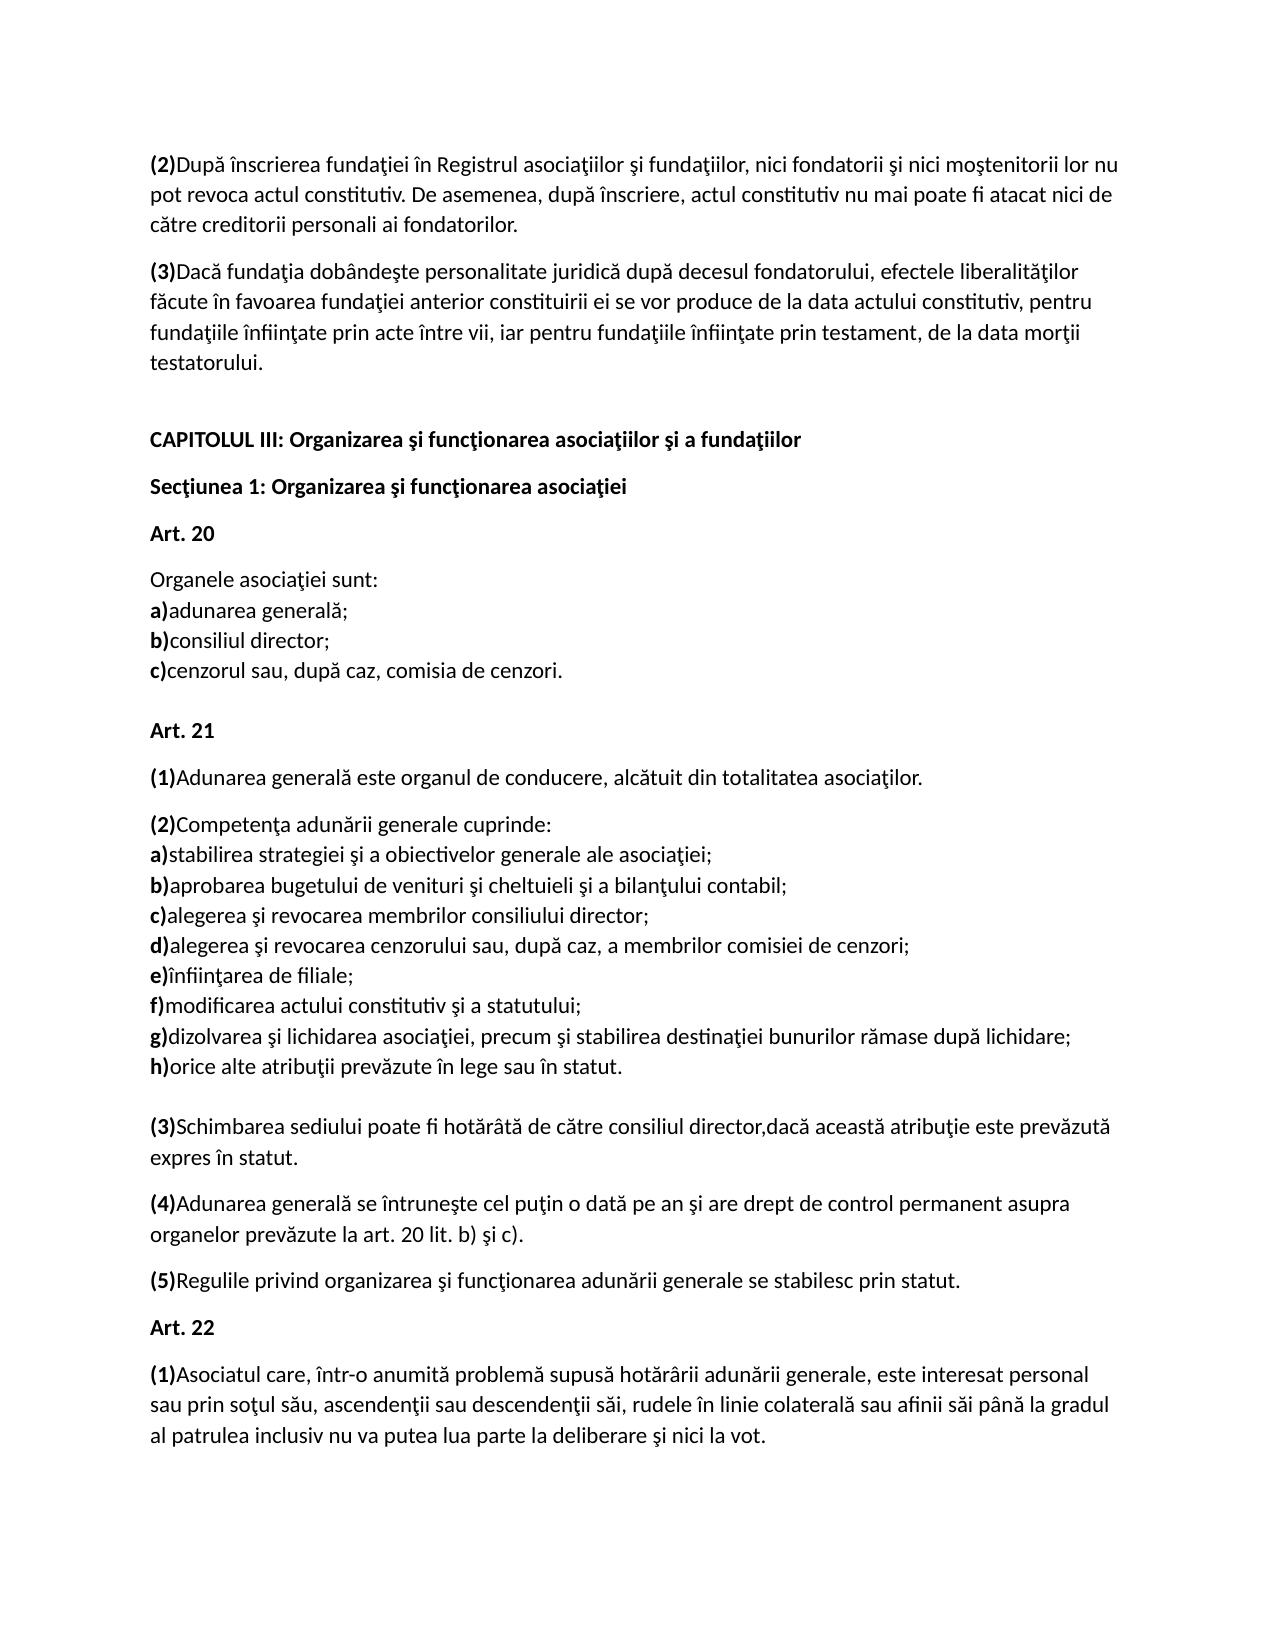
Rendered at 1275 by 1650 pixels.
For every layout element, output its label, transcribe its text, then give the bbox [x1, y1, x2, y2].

text Secţiunea 1: Organizarea şi funcţionarea asociaţiei [150, 472, 1125, 500]
text c)cenzorul sau, după caz, comisia de cenzori. [150, 656, 1125, 684]
text f)modificarea actului constitutiv şi a statutului; [150, 992, 1125, 1020]
text b)aprobarea bugetului de venituri şi cheltuieli şi a bilanţului contabil; [150, 871, 1125, 899]
text a)stabilirea strategiei şi a obiectivelor generale ale asociaţiei; [150, 841, 1125, 869]
text Art. 20 [150, 519, 1125, 547]
text (3)Dacă fundaţia dobândeşte personalitate juridică după decesul fondatorului, efectele liberalităţilor făcute în favoarea fundaţiei anterior constituirii ei se vor produce de la data actului constitutiv, pentru fundaţiile înfiinţate prin acte între vii, iar pentru fundaţiile înfiinţate prin testament, de la data morţii testatorului. [150, 257, 1125, 376]
text e)înfiinţarea de filiale; [150, 961, 1125, 989]
text CAPITOLUL III: Organizarea şi funcţionarea asociaţiilor şi a fundaţiilor [150, 395, 1125, 453]
text (1)Asociatul care, într-o anumită problemă supusă hotărârii adunării generale, este interesat personal sau prin soţul său, ascendenţii sau descendenţii săi, rudele în linie colaterală sau afinii săi până la gradul al patrulea inclusiv nu va putea lua parte la deliberare şi nici la vot. [150, 1360, 1125, 1449]
text (1)Adunarea generală este organul de conducere, alcătuit din totalitatea asociaţilor. [150, 763, 1125, 792]
text d)alegerea şi revocarea cenzorului sau, după caz, a membrilor comisiei de cenzori; [150, 931, 1125, 959]
text b)consiliul director; [150, 626, 1125, 654]
text (3)Schimbarea sediului poate fi hotărâtă de către consiliul director,dacă această atribuţie este prevăzută expres în statut. [150, 1112, 1125, 1171]
text (2)Competenţa adunării generale cuprinde: [150, 810, 1125, 838]
text Art. 21 [150, 717, 1125, 745]
text h)orice alte atribuţii prevăzute în lege sau în statut. [150, 1052, 1125, 1080]
text (4)Adunarea generală se întruneşte cel puţin o dată pe an şi are drept de control permanent asupra organelor prevăzute la art. 20 lit. b) şi c). [150, 1189, 1125, 1248]
text a)adunarea generală; [150, 596, 1125, 624]
text (2)După înscrierea fundaţiei în Registrul asociaţiilor şi fundaţiilor, nici fondatorii şi nici moştenitorii lor nu pot revoca actul constitutiv. De asemenea, după înscriere, actul constitutiv nu mai poate fi atacat nici de către creditorii personali ai fondatorilor. [150, 150, 1125, 238]
text Art. 22 [150, 1313, 1125, 1342]
text Organele asociaţiei sunt: [150, 566, 1125, 594]
text g)dizolvarea şi lichidarea asociaţiei, precum şi stabilirea destinaţiei bunurilor rămase după lichidare; [150, 1022, 1125, 1050]
text (5)Regulile privind organizarea şi funcţionarea adunării generale se stabilesc prin statut. [150, 1267, 1125, 1295]
text c)alegerea şi revocarea membrilor consiliului director; [150, 901, 1125, 929]
